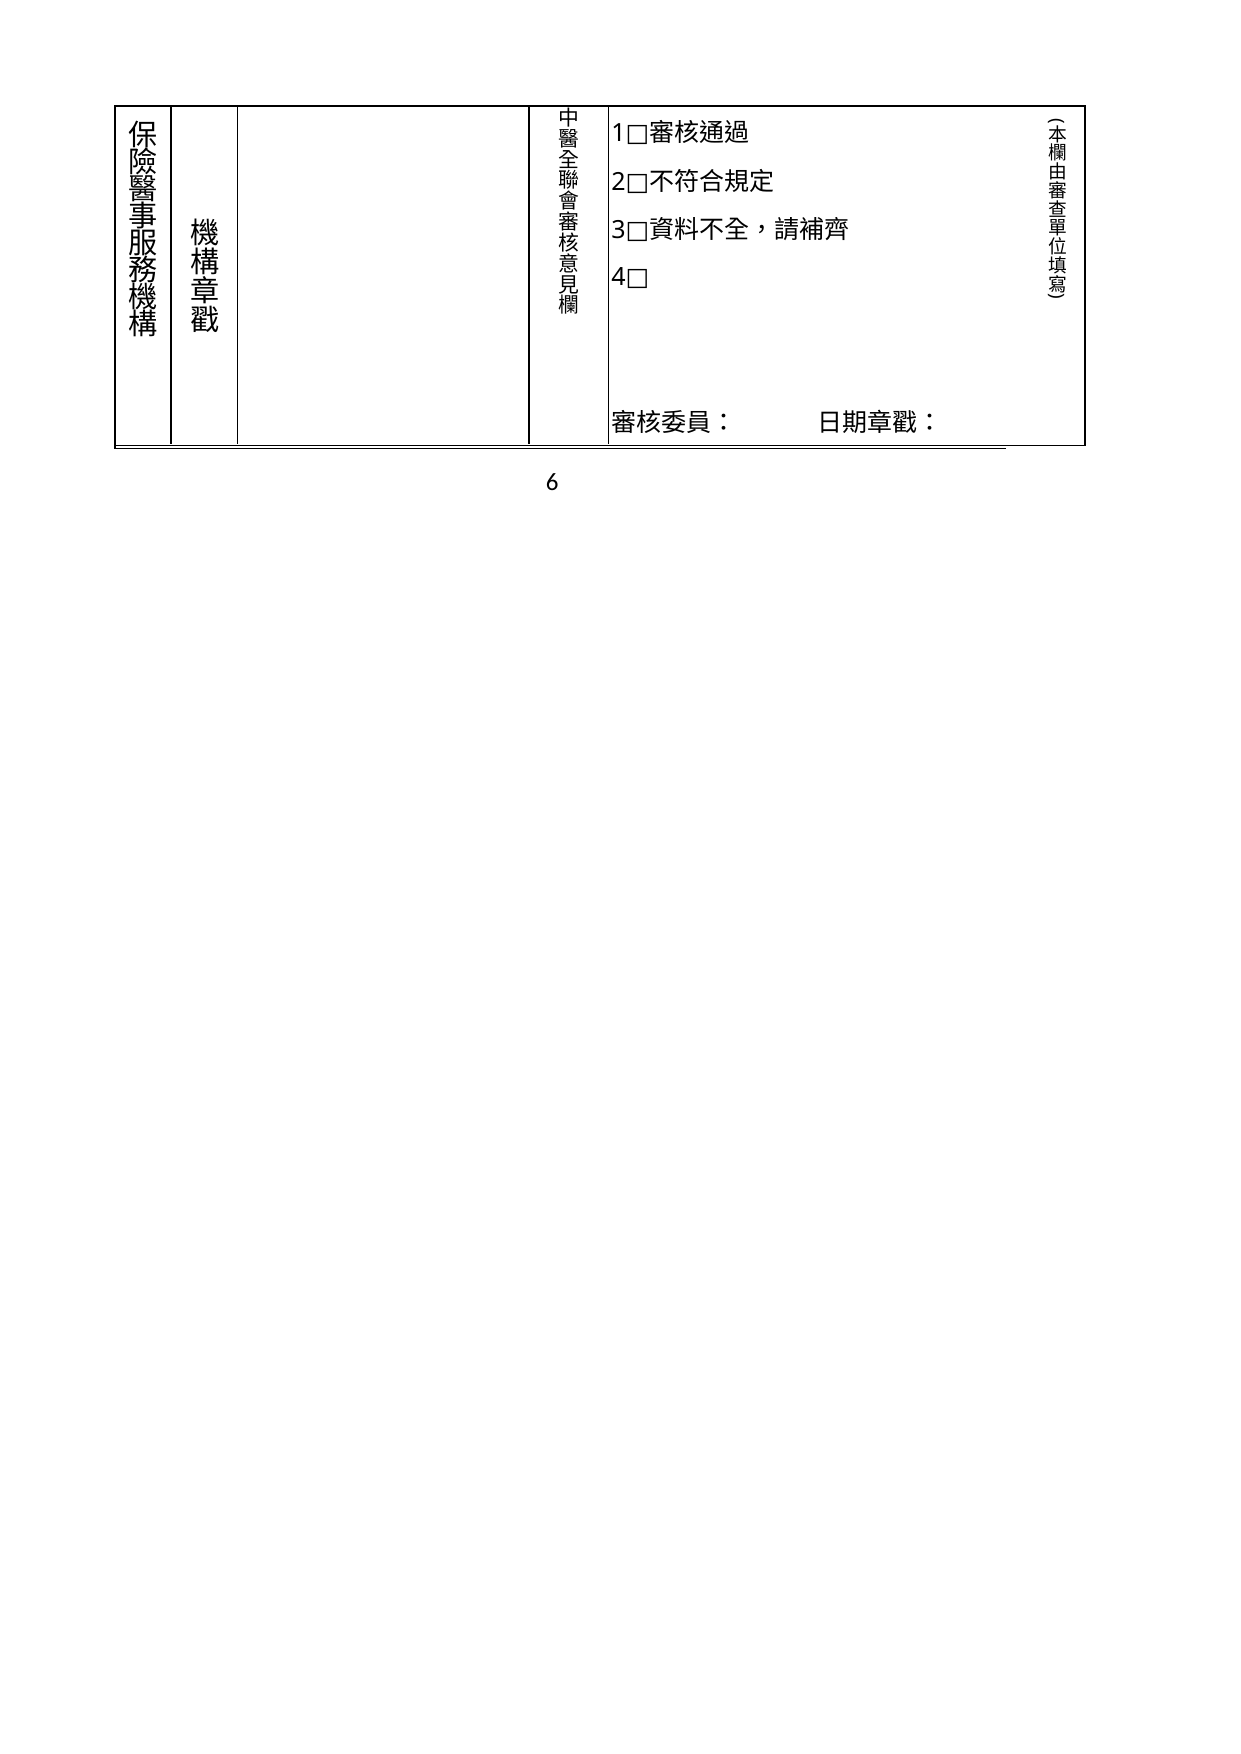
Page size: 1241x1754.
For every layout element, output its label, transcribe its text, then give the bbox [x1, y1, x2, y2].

table_cell 機構章戳 [172, 107, 237, 444]
table_cell [238, 107, 528, 444]
table_cell 保險醫事服務機構 [116, 107, 170, 444]
table_cell 1□審核通過 2□不符合規定 3□資料不全，請補齊 4□ 審核委員： 日期章戳： [609, 107, 1006, 444]
table_cell 中醫全聯會審核意見欄 [530, 107, 608, 444]
table_cell (本欄由審查單位填寫) [1006, 107, 1084, 444]
